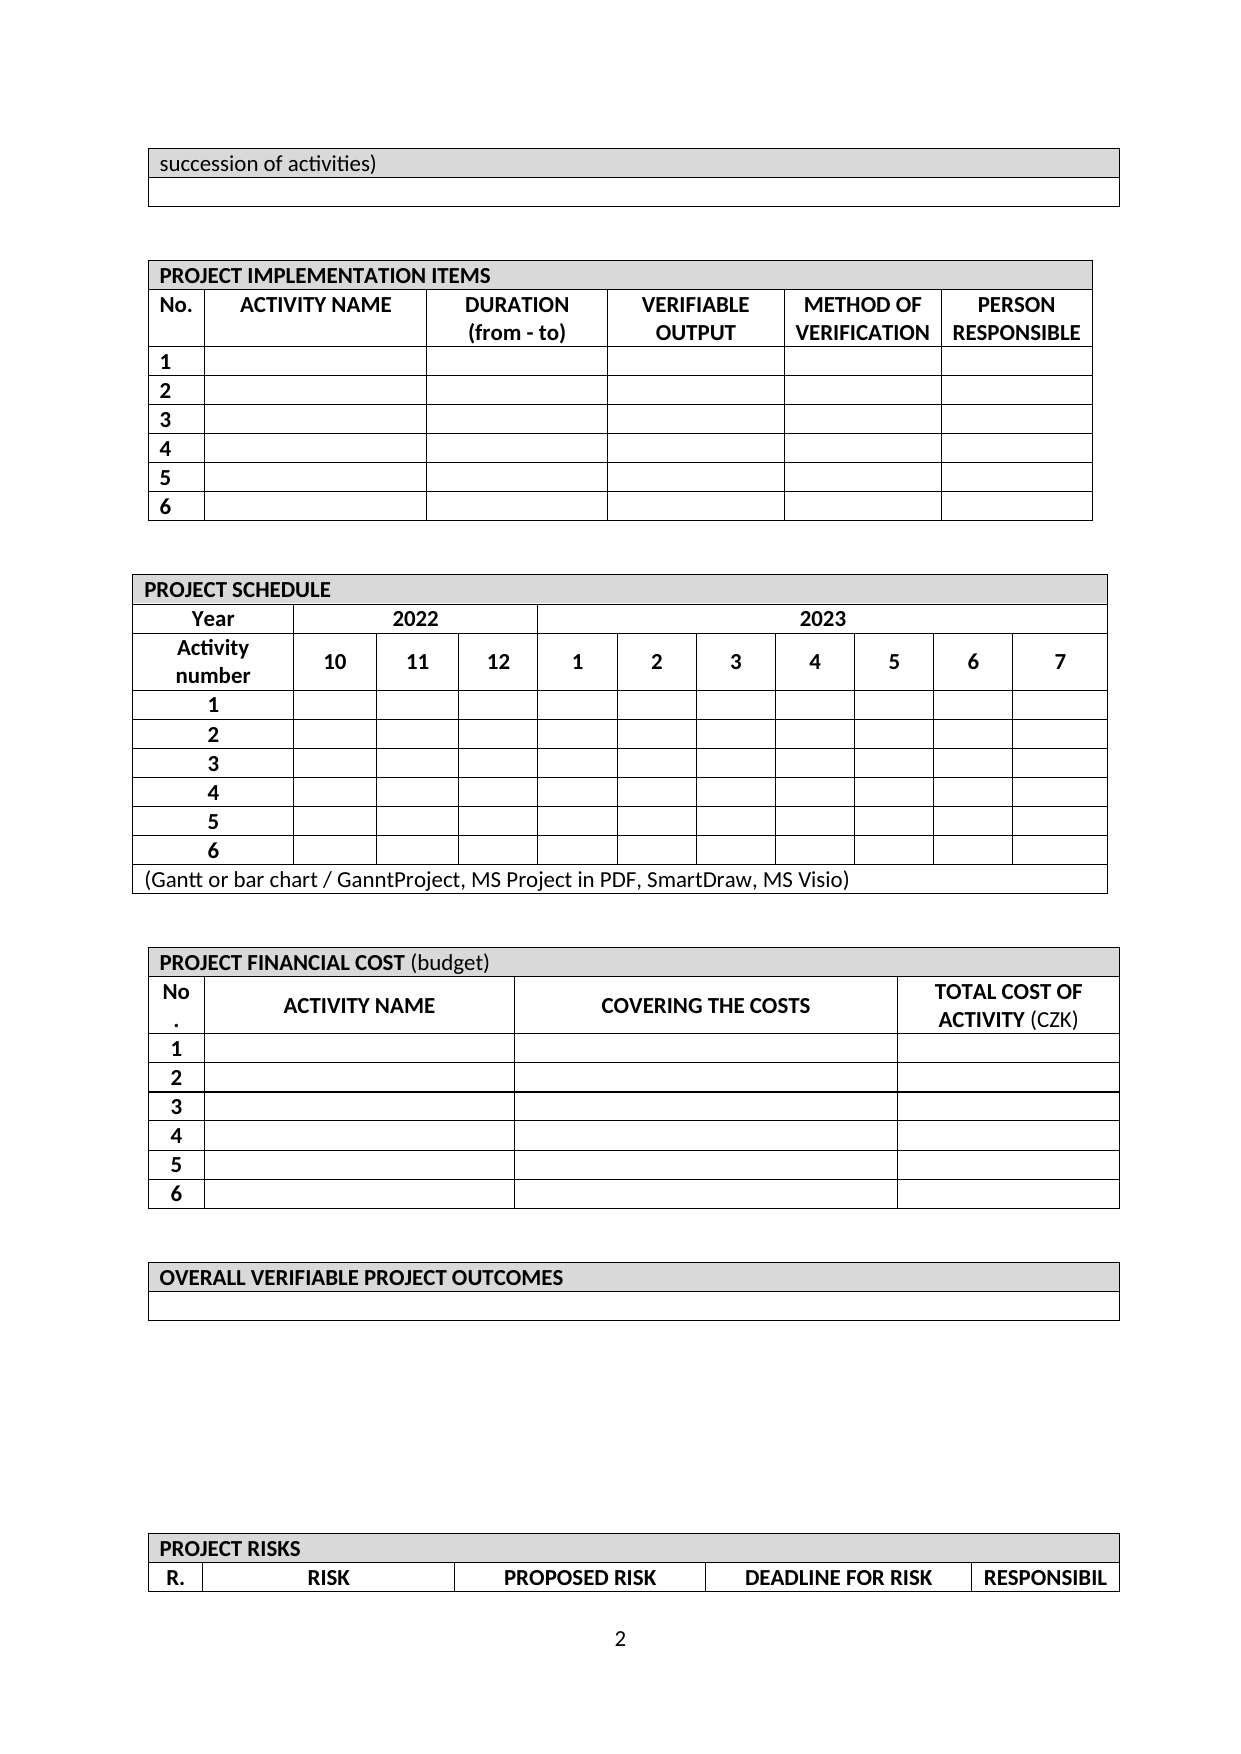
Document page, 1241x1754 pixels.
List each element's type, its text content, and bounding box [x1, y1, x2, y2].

table_cell [855, 720, 933, 748]
table_cell (Gantt or bar chart / GanntProject, MS Project in PDF, SmartDraw, MS Visio) [133, 865, 1107, 893]
table_cell No. [149, 977, 204, 1033]
table_cell [934, 807, 1012, 835]
table_cell [538, 807, 617, 835]
table_cell [205, 1180, 514, 1208]
table_cell [294, 836, 376, 864]
table_cell [618, 778, 696, 806]
table_cell 5 [133, 807, 293, 835]
table_cell VERIFIABLE OUTPUT [608, 290, 784, 346]
table_cell [459, 807, 537, 835]
table_cell [618, 836, 696, 864]
table_cell 4 [149, 434, 204, 462]
table_cell [618, 691, 696, 719]
table_cell [934, 778, 1012, 806]
table_cell 7 [1013, 634, 1107, 689]
table_header OVERALL VERIFIABLE PROJECT OUTCOMES [149, 1263, 1119, 1291]
table_cell [377, 807, 458, 835]
table_cell [898, 1151, 1119, 1178]
table_cell Activity number [133, 634, 293, 689]
table_cell [205, 1093, 514, 1120]
table_cell 6 [149, 1180, 204, 1208]
table_cell [515, 1034, 897, 1062]
table_cell 3 [149, 405, 204, 433]
table_cell [1013, 691, 1107, 719]
table_cell [776, 836, 854, 864]
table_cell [706, 1563, 971, 1591]
table_cell [149, 1292, 1119, 1320]
table_cell 3 [133, 749, 293, 777]
table_cell [608, 463, 784, 491]
table_cell [697, 720, 775, 748]
table_cell [538, 691, 617, 719]
table_cell [205, 1121, 514, 1149]
table_cell [942, 492, 1092, 520]
table_cell [377, 749, 458, 777]
table_cell [776, 778, 854, 806]
table_cell 6 [934, 634, 1012, 689]
table_cell [942, 463, 1092, 491]
table_cell [776, 807, 854, 835]
table_cell [294, 749, 376, 777]
table_cell [515, 1180, 897, 1208]
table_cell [455, 1563, 705, 1591]
table_cell [459, 836, 537, 864]
table_cell [538, 778, 617, 806]
table_cell R. [149, 1563, 202, 1591]
table_cell METHOD OF VERIFICATION [785, 290, 941, 346]
table_cell [205, 376, 426, 404]
table_cell [934, 720, 1012, 748]
table_cell [855, 691, 933, 719]
table_cell [776, 691, 854, 719]
table_cell 2 [133, 720, 293, 748]
table_cell [855, 778, 933, 806]
table_cell [898, 1121, 1119, 1149]
table_cell [697, 778, 775, 806]
table_cell [294, 807, 376, 835]
table_header PROJECT RISKS [149, 1534, 1119, 1562]
table_cell [618, 749, 696, 777]
table_cell [1013, 749, 1107, 777]
table_cell [942, 347, 1092, 375]
table_cell [459, 691, 537, 719]
table_cell 5 [149, 463, 204, 491]
table_cell [697, 836, 775, 864]
table_cell [459, 749, 537, 777]
table_cell [205, 1151, 514, 1178]
table_cell 3 [149, 1093, 204, 1120]
table_cell 12 [459, 634, 537, 689]
table_cell [942, 376, 1092, 404]
table_cell 1 [538, 634, 617, 689]
table_cell 2023 [538, 605, 1107, 632]
table_cell [785, 405, 941, 433]
table_cell [608, 405, 784, 433]
table_cell [608, 347, 784, 375]
table_cell [1013, 778, 1107, 806]
table_cell [427, 463, 607, 491]
table_cell [785, 434, 941, 462]
table_cell [1013, 836, 1107, 864]
table_cell 5 [149, 1151, 204, 1178]
table_cell [205, 405, 426, 433]
table_cell 6 [149, 492, 204, 520]
table_cell 10 [294, 634, 376, 689]
table_cell TOTAL COST OF ACTIVITY (CZK) [898, 977, 1119, 1033]
table_cell [515, 1093, 897, 1120]
table_cell Year [133, 605, 293, 632]
table_cell 4 [776, 634, 854, 689]
table_cell [459, 720, 537, 748]
table_cell [855, 836, 933, 864]
table_cell [205, 1063, 514, 1091]
table_header PROJECT FINANCIAL COST (budget) [149, 948, 1119, 976]
table_cell [515, 1063, 897, 1091]
table_cell [934, 836, 1012, 864]
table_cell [972, 1563, 1119, 1591]
table_cell [697, 807, 775, 835]
table_cell [608, 492, 784, 520]
table_cell [855, 807, 933, 835]
table_cell ACTIVITY NAME [205, 290, 426, 346]
table_cell [377, 720, 458, 748]
table_cell COVERING THE COSTS [515, 977, 897, 1033]
table_cell 2 [618, 634, 696, 689]
table_header PROJECT IMPLEMENTATION ITEMS [149, 261, 1092, 289]
table_cell [1013, 807, 1107, 835]
table_cell [785, 376, 941, 404]
table_cell [934, 691, 1012, 719]
table_cell DURATION (from - to) [427, 290, 607, 346]
table_cell [427, 347, 607, 375]
table_cell [205, 347, 426, 375]
table_cell [942, 405, 1092, 433]
table_cell [377, 836, 458, 864]
table_cell 6 [133, 836, 293, 864]
table_cell [898, 1063, 1119, 1091]
table_cell PERSON RESPONSIBLE [942, 290, 1092, 346]
table_cell [149, 178, 1119, 206]
table_cell [294, 691, 376, 719]
table_cell [205, 492, 426, 520]
table_cell [898, 1093, 1119, 1120]
table_cell [608, 434, 784, 462]
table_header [149, 149, 1119, 177]
table_cell 1 [133, 691, 293, 719]
table_cell [1013, 720, 1107, 748]
table_cell 4 [133, 778, 293, 806]
table_cell ACTIVITY NAME [205, 977, 514, 1033]
table_cell [427, 405, 607, 433]
table_cell 1 [149, 347, 204, 375]
table_cell 2022 [294, 605, 537, 632]
table_cell [427, 376, 607, 404]
table_cell [538, 836, 617, 864]
table_cell 1 [149, 1034, 204, 1062]
table_cell 11 [377, 634, 458, 689]
table_cell [427, 434, 607, 462]
table_cell [942, 434, 1092, 462]
table_cell [776, 720, 854, 748]
table_cell [294, 720, 376, 748]
table_cell [898, 1034, 1119, 1062]
table_cell [618, 720, 696, 748]
table_cell [205, 434, 426, 462]
table_cell [785, 347, 941, 375]
table_cell [459, 778, 537, 806]
table_cell [898, 1180, 1119, 1208]
table_cell [776, 749, 854, 777]
table_header PROJECT SCHEDULE [133, 575, 1107, 603]
table_cell [608, 376, 784, 404]
table_cell 2 [149, 1063, 204, 1091]
table_cell [855, 749, 933, 777]
table_cell [618, 807, 696, 835]
table_cell [377, 778, 458, 806]
table_cell 5 [855, 634, 933, 689]
table_cell [785, 492, 941, 520]
table_cell [697, 691, 775, 719]
table_cell [205, 463, 426, 491]
table_cell [697, 749, 775, 777]
table_cell No. [149, 290, 204, 346]
table_cell 3 [697, 634, 775, 689]
table_cell [934, 749, 1012, 777]
table_cell 2 [149, 376, 204, 404]
table_cell [377, 691, 458, 719]
table_cell [515, 1151, 897, 1178]
table_cell [538, 749, 617, 777]
table_cell [785, 463, 941, 491]
table_cell [294, 778, 376, 806]
table_cell [538, 720, 617, 748]
table_cell 4 [149, 1121, 204, 1149]
table_cell [205, 1034, 514, 1062]
table_cell [515, 1121, 897, 1149]
table_cell [427, 492, 607, 520]
table_cell RISK [203, 1563, 454, 1591]
